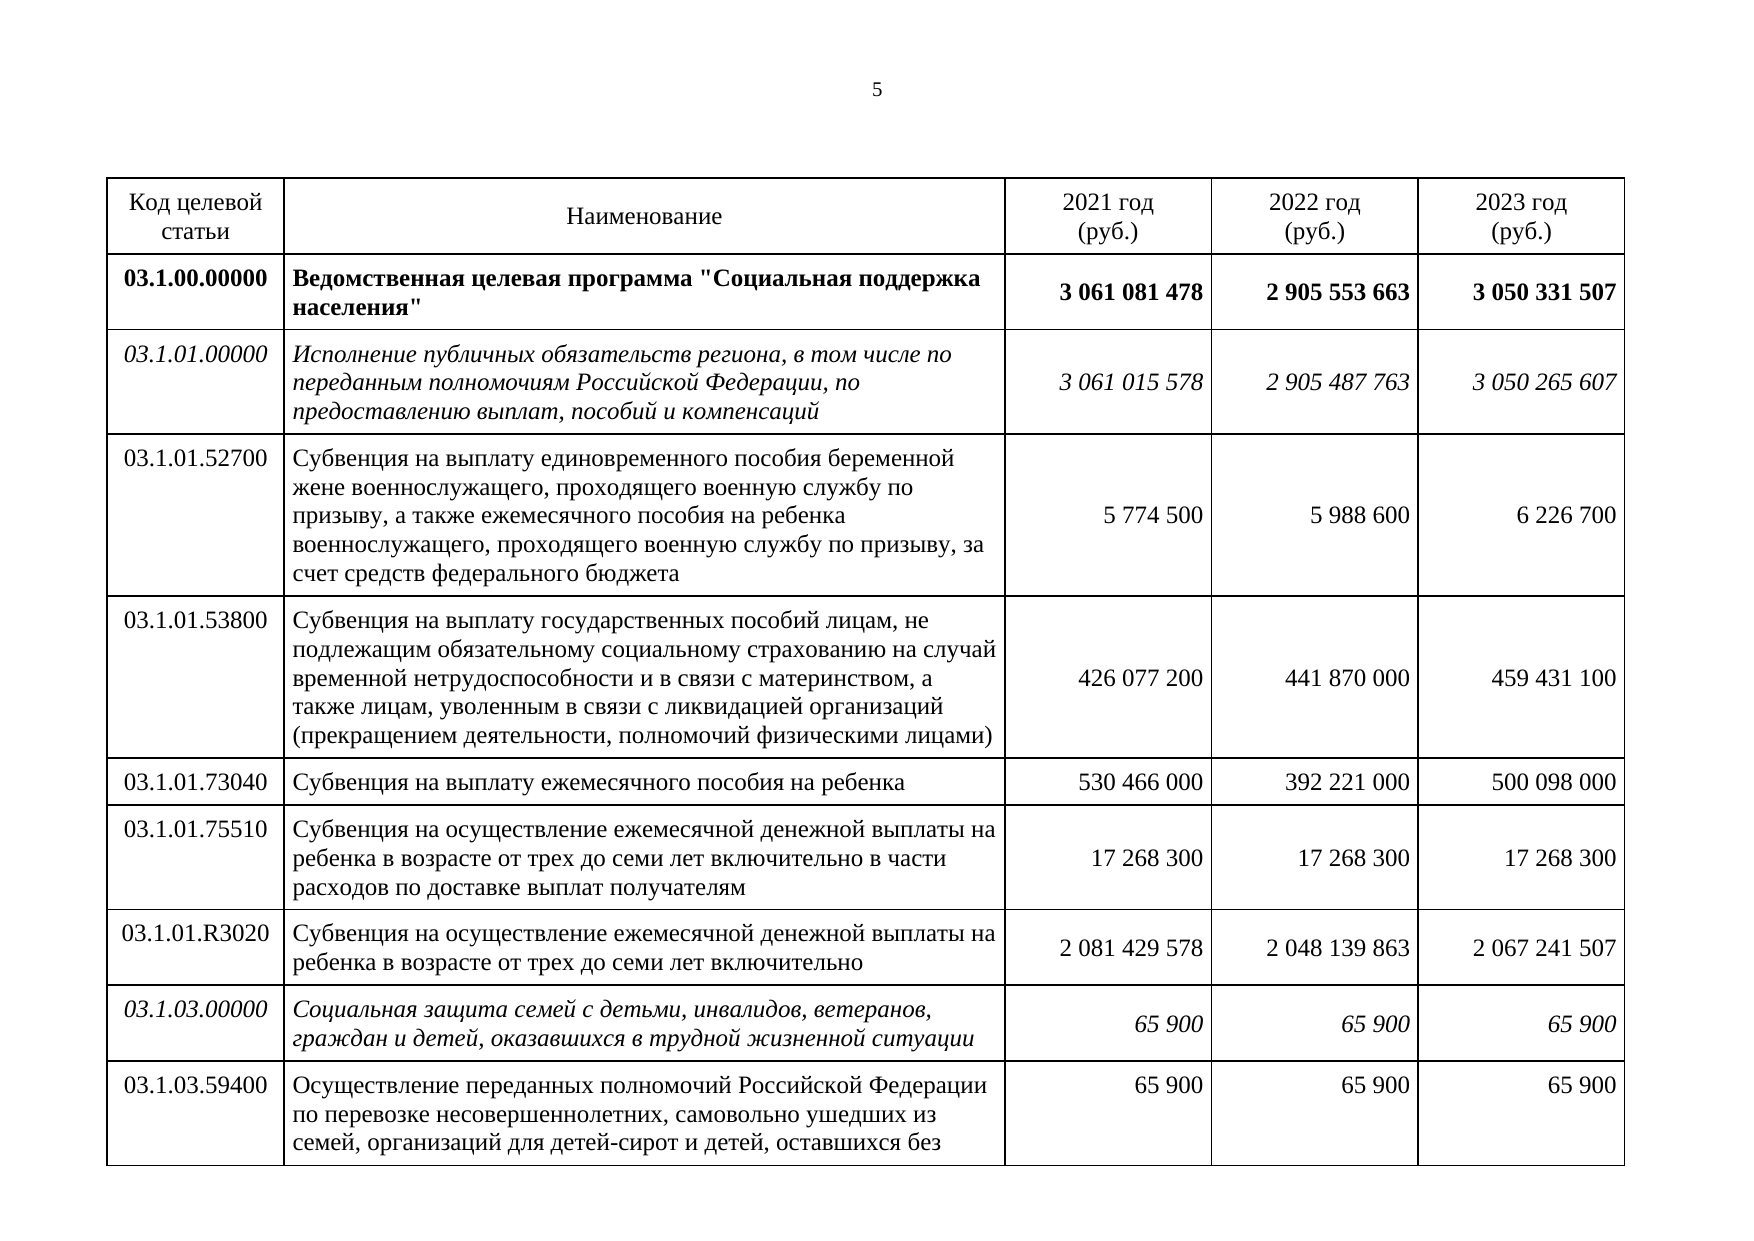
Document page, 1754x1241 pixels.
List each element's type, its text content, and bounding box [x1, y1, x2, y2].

table_cell 3 050 331 507 [1419, 255, 1624, 329]
table_cell 500 098 000 [1419, 759, 1624, 804]
table_header [285, 179, 1004, 253]
table_cell 17 268 300 [1212, 806, 1417, 909]
table_cell Субвенция на выплату единовременного пособия беременной жене военнослужащего, проходящего военную службу по призыву, а также ежемесячного пособия на ребенка военнослужащего, проходящего военную службу по призыву, за счет средств федерального бюджета [285, 435, 1004, 595]
table_cell 2 905 487 763 [1212, 330, 1417, 433]
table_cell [285, 1062, 1004, 1164]
table_header [1212, 179, 1417, 253]
table_cell Исполнение публичных обязательств региона, в том числе по переданным полномочиям Российской Федерации, по предоставлению выплат, пособий и компенсаций [285, 330, 1004, 433]
table_cell 03.1.01.73040 [108, 759, 283, 804]
table_header [1419, 179, 1624, 253]
table_cell 03.1.01.R3020 [108, 910, 283, 984]
table_cell 5 774 500 [1006, 435, 1211, 595]
table_cell 65 900 [1419, 986, 1624, 1060]
table_cell 65 900 [1419, 1062, 1624, 1164]
table_cell 03.1.01.53800 [108, 597, 283, 757]
table_cell 6 226 700 [1419, 435, 1624, 595]
table_cell 392 221 000 [1212, 759, 1417, 804]
table_cell 03.1.03.00000 [108, 986, 283, 1060]
table_cell 17 268 300 [1006, 806, 1211, 909]
table_cell 65 900 [1212, 986, 1417, 1060]
table_cell 65 900 [1006, 1062, 1211, 1164]
table_cell 426 077 200 [1006, 597, 1211, 757]
table_header [1006, 179, 1211, 253]
table_cell 65 900 [1006, 986, 1211, 1060]
table_cell Субвенция на осуществление ежемесячной денежной выплаты на ребенка в возрасте от трех до семи лет включительно в части расходов по доставке выплат получателям [285, 806, 1004, 909]
table_cell 65 900 [1212, 1062, 1417, 1164]
table_cell 5 988 600 [1212, 435, 1417, 595]
table_cell 03.1.01.52700 [108, 435, 283, 595]
table_cell 03.1.00.00000 [108, 255, 283, 329]
table_cell 2 067 241 507 [1419, 910, 1624, 984]
table_cell 459 431 100 [1419, 597, 1624, 757]
table_cell Субвенция на выплату государственных пособий лицам, не подлежащим обязательному социальному страхованию на случай временной нетрудоспособности и в связи с материнством, а также лицам, уволенным в связи с ликвидацией организаций (прекращением деятельности, полномочий физическими лицами) [285, 597, 1004, 757]
table_cell 03.1.01.00000 [108, 330, 283, 433]
table_cell 03.1.03.59400 [108, 1062, 283, 1164]
table_cell 2 081 429 578 [1006, 910, 1211, 984]
table_cell Субвенция на выплату ежемесячного пособия на ребенка [285, 759, 1004, 804]
table_cell 530 466 000 [1006, 759, 1211, 804]
table_cell 3 061 015 578 [1006, 330, 1211, 433]
table_cell 17 268 300 [1419, 806, 1624, 909]
table_cell 441 870 000 [1212, 597, 1417, 757]
table_cell Субвенция на осуществление ежемесячной денежной выплаты на ребенка в возрасте от трех до семи лет включительно [285, 910, 1004, 984]
table_cell 3 050 265 607 [1419, 330, 1624, 433]
table_cell Ведомственная целевая программа "Социальная поддержка населения" [285, 255, 1004, 329]
table_cell 2 048 139 863 [1212, 910, 1417, 984]
table_cell 2 905 553 663 [1212, 255, 1417, 329]
table_cell 3 061 081 478 [1006, 255, 1211, 329]
table_cell Социальная защита семей с детьми, инвалидов, ветеранов, граждан и детей, оказавшихся в трудной жизненной ситуации [285, 986, 1004, 1060]
table_header [108, 179, 283, 253]
table_cell 03.1.01.75510 [108, 806, 283, 909]
